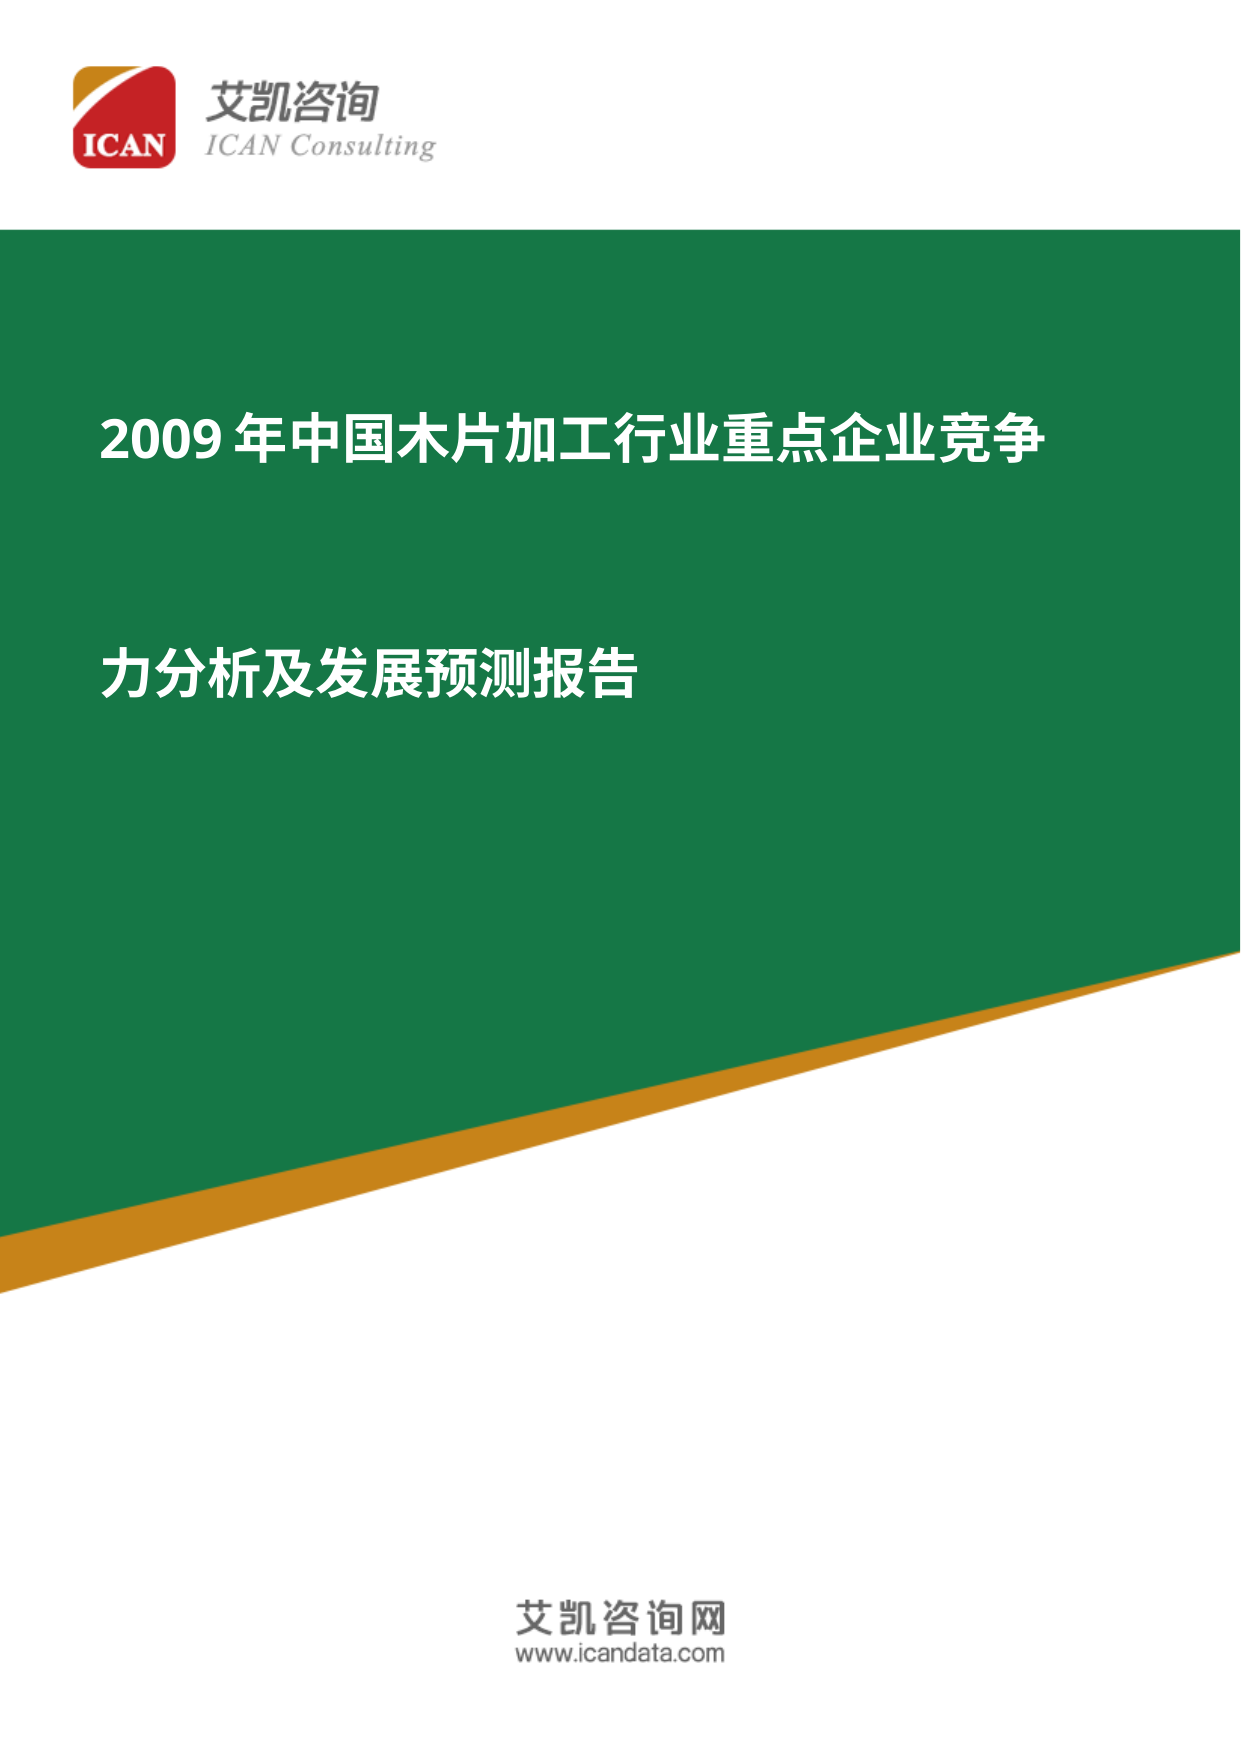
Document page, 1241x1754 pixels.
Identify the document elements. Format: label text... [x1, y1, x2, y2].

subtitle 2009年中国木片加工行业重点企业竞争力分析及发展预测报告 [99, 386, 1053, 718]
picture [0, 5, 1241, 1754]
